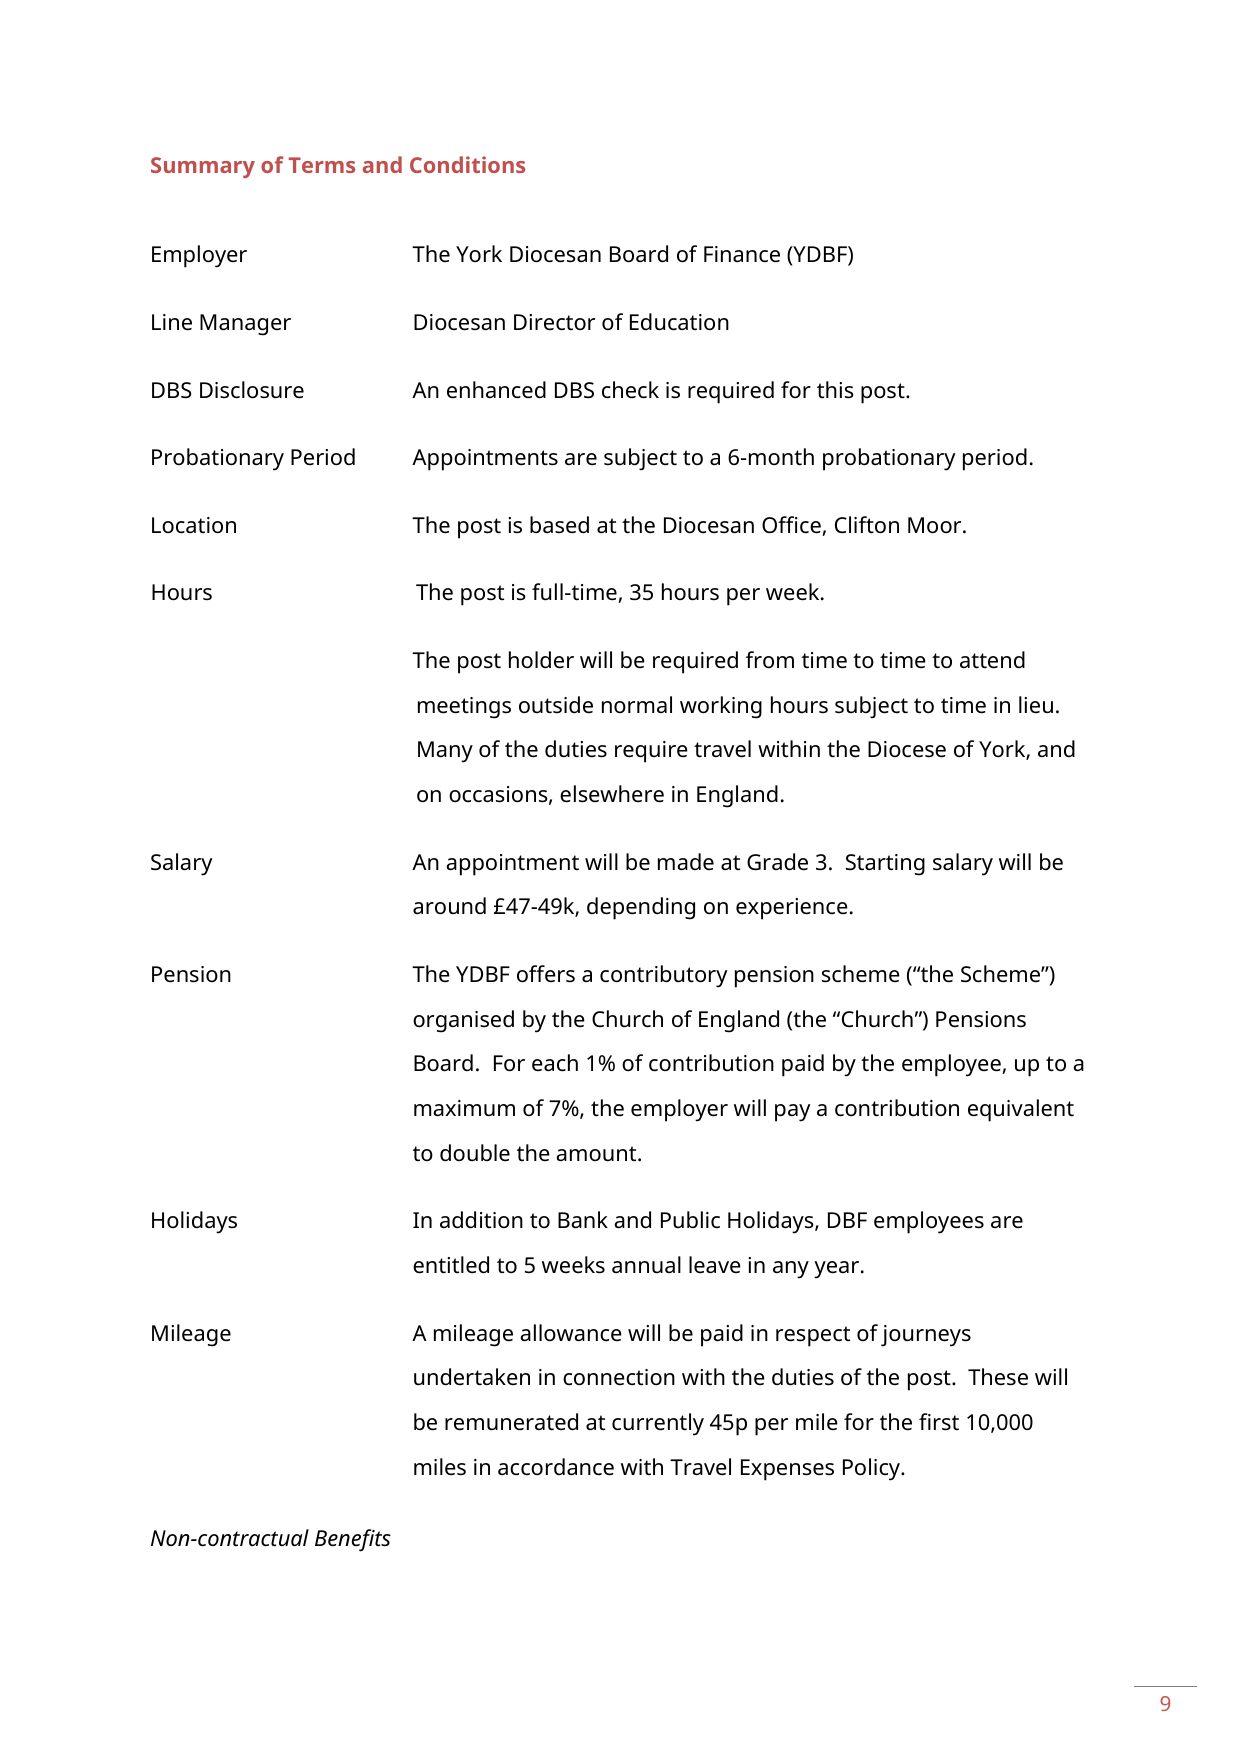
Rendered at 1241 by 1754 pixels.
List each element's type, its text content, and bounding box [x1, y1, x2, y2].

text Line Manager Diocesan Director of Education [150, 307, 1090, 337]
text Probationary Period Appointments are subject to a 6-month probationary period. [150, 442, 1090, 472]
text Hours The post is full-time, 35 hours per week. [150, 577, 1090, 607]
text Mileage A mileage allowance will be paid in respect of journeys undertaken in connection with the duties of the post. These will be remunerated at currently 45p per mile for the first 10,000 miles in accordance with Travel Expenses Policy. [150, 1318, 1090, 1481]
text Summary of Terms and Conditions [150, 150, 1090, 180]
text Employer The York Diocesan Board of Finance (YDBF) [150, 239, 1090, 269]
text Pension The YDBF offers a contributory pension scheme (“the Scheme”) organised by the Church of England (the “Church”) Pensions Board. For each 1% of contribution paid by the employee, up to a maximum of 7%, the employer will pay a contribution equivalent to double the amount. [150, 959, 1090, 1167]
text DBS Disclosure An enhanced DBS check is required for this post. [150, 374, 1090, 404]
text Salary An appointment will be made at Grade 3. Starting salary will be around £47-49k, depending on experience. [150, 847, 1090, 921]
text Non-contractual Benefits [150, 1523, 1090, 1553]
text Holidays In addition to Bank and Public Holidays, DBF employees are entitled to 5 weeks annual leave in any year. [150, 1205, 1090, 1280]
text The post holder will be required from time to time to attend meetings outside normal working hours subject to time in lieu. Many of the duties require travel within the Diocese of York, and on occasions, elsewhere in England. [412, 645, 1090, 809]
text Location The post is based at the Diocesan Office, Clifton Moor. [150, 510, 1090, 539]
